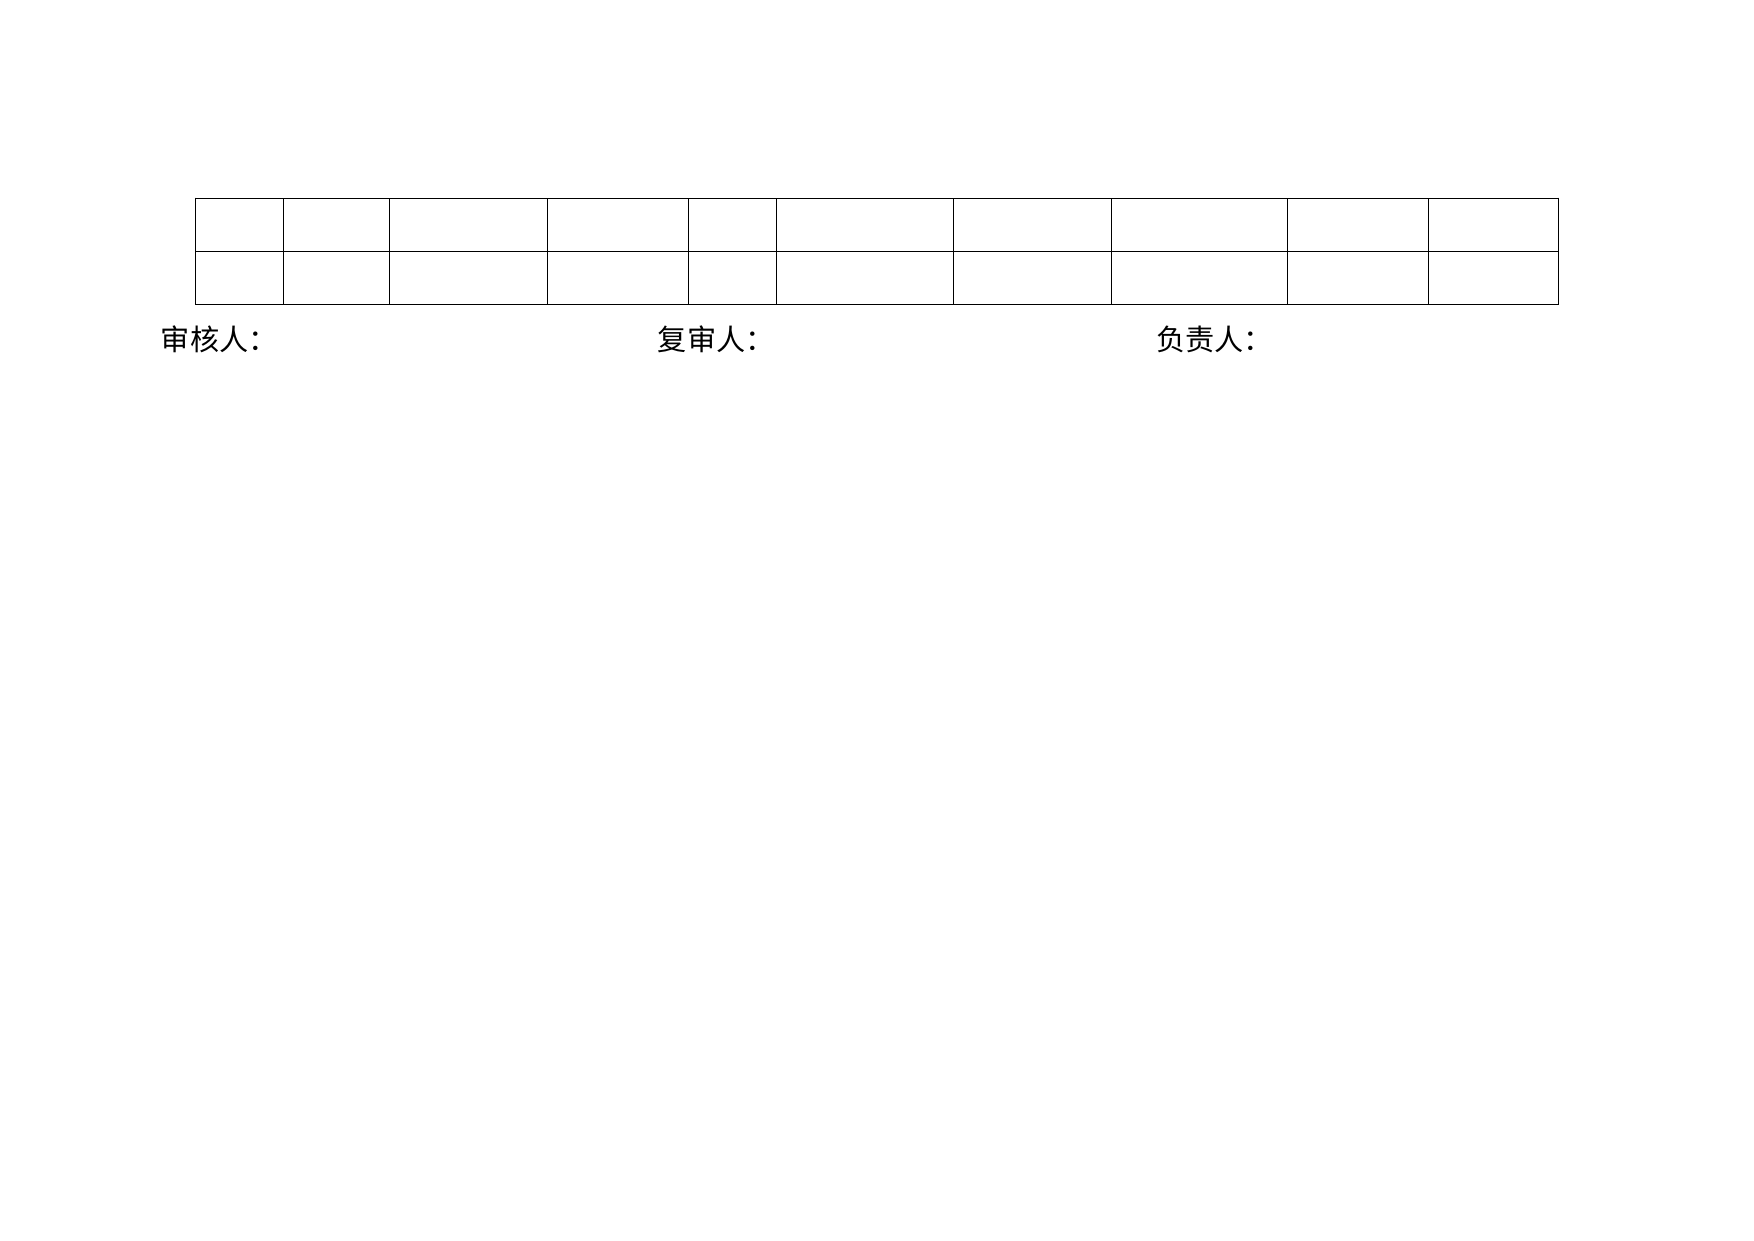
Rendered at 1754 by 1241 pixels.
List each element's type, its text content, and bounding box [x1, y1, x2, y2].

table_cell [1429, 252, 1558, 304]
table_cell [390, 252, 547, 304]
table_cell [1112, 252, 1287, 304]
table_cell [284, 199, 389, 251]
table_cell [284, 252, 389, 304]
table_cell [390, 199, 547, 251]
table_cell [777, 252, 953, 304]
table_cell [1112, 199, 1287, 251]
table_cell [1288, 199, 1428, 251]
table_cell [196, 252, 283, 304]
table_cell [1288, 252, 1428, 304]
table_cell [548, 199, 688, 251]
table_cell [1429, 199, 1558, 251]
table_cell [548, 252, 688, 304]
table_cell [196, 199, 283, 251]
table_cell [954, 252, 1111, 304]
table_cell [689, 199, 776, 251]
text 审核人： 复审人： 负责人： [131, 305, 1604, 370]
table_cell [954, 199, 1111, 251]
table_cell [689, 252, 776, 304]
table_cell [777, 199, 953, 251]
